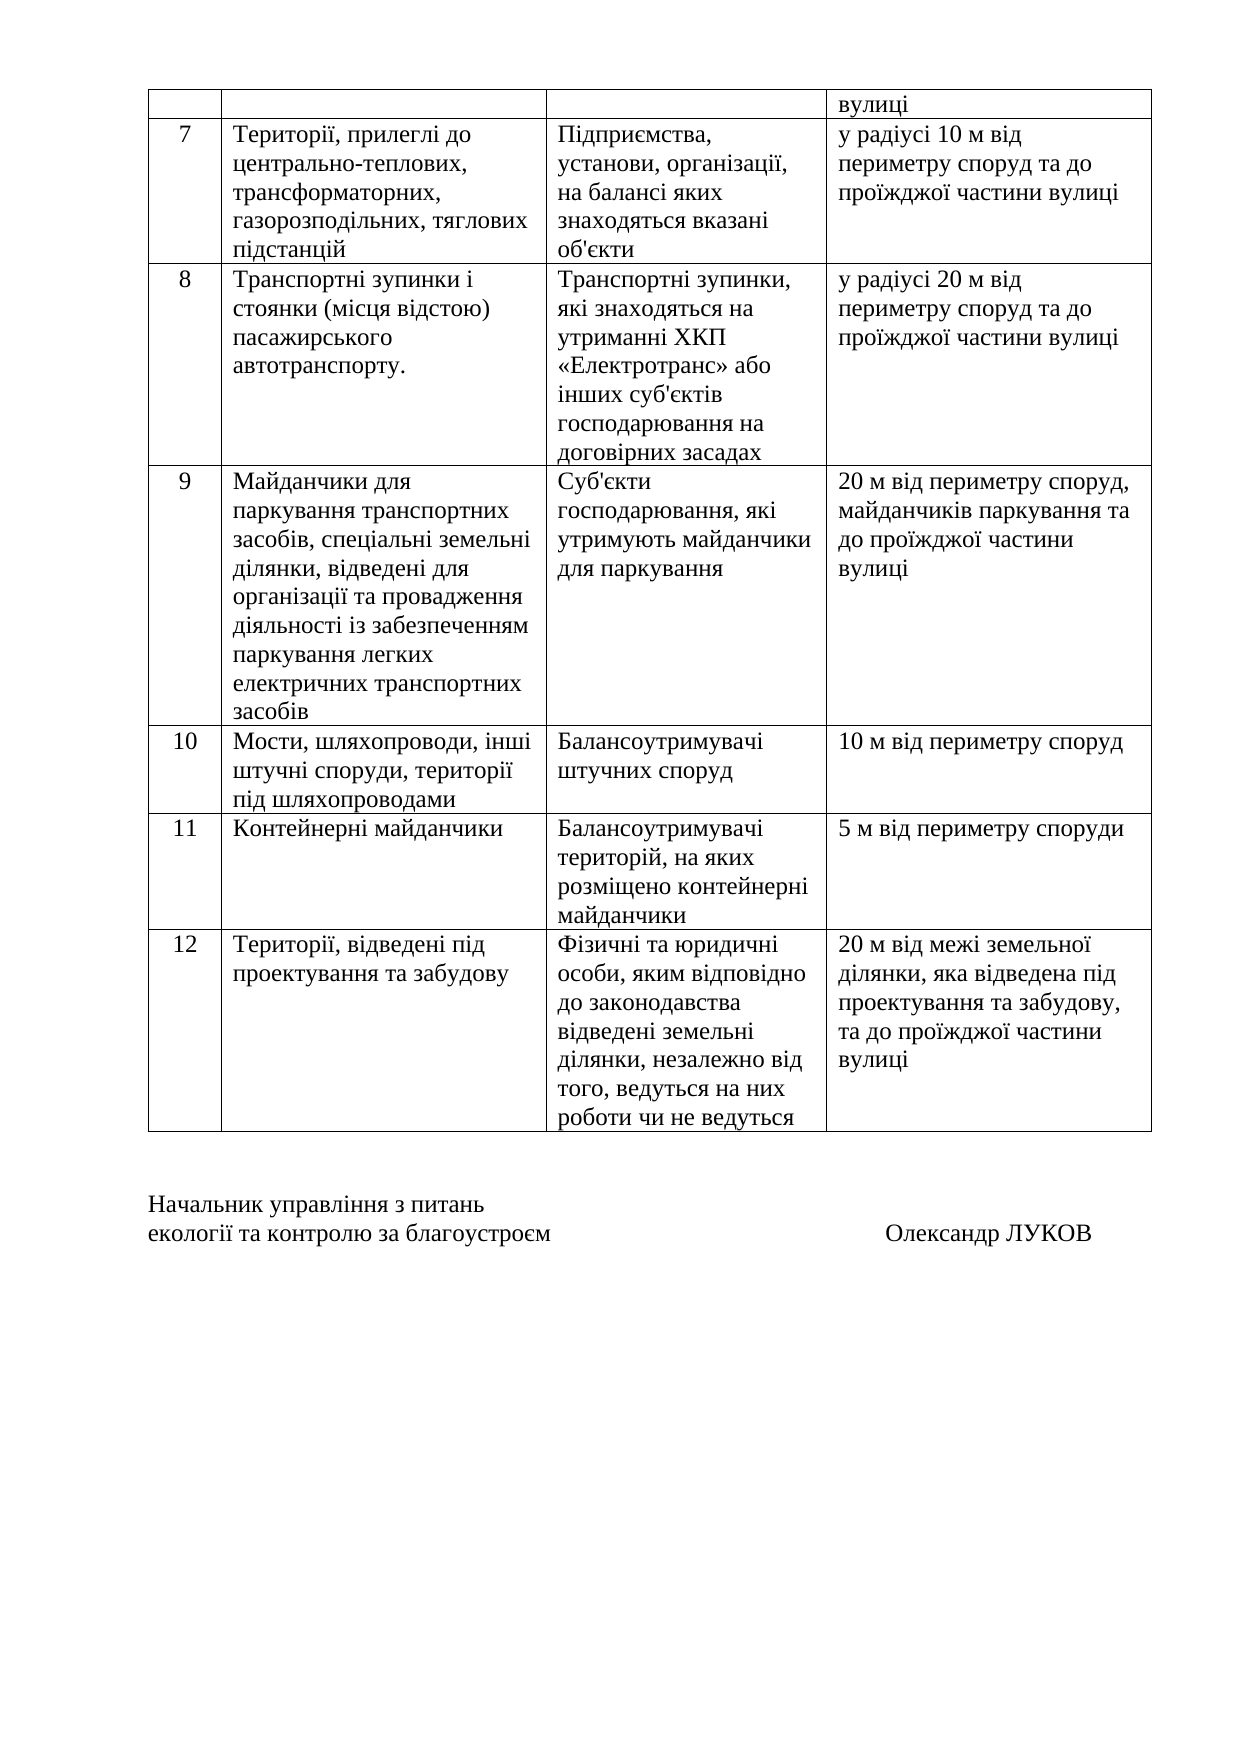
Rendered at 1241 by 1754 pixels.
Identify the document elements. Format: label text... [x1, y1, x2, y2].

table_cell Території, прилеглі до центрально-теплових, трансформаторних, газорозподільних, тяглових підстанцій [222, 119, 546, 263]
table_cell Фізичні та юридичні особи, яким відповідно до законодавства відведені земельні ділянки, незалежно від того, ведуться на них роботи чи не ведуться [547, 930, 826, 1131]
table_cell Транспортні зупинки і стоянки (місця відстою) пасажирського автотранспорту. [222, 264, 546, 465]
table_cell 10 [149, 726, 221, 812]
table_cell 8 [149, 264, 221, 465]
table_cell 5 м від периметру споруди [827, 814, 1151, 928]
table_cell 20 м від межі земельної ділянки, яка відведена під проектування та забудову, та до проїжджої частини вулиці [827, 930, 1151, 1131]
table_cell Майданчики для паркування транспортних засобів, спеціальні земельні ділянки, відведені для організації та провадження діяльності із забезпеченням паркування легких електричних транспортних засобів [222, 466, 546, 725]
table_cell Транспортні зупинки, які знаходяться на утриманні ХКП «Електротранс» або інших суб'єктів господарювання на договірних засадах [547, 264, 826, 465]
table_cell Підприємства, установи, організації, на балансі яких знаходяться вказані об'єкти [547, 119, 826, 263]
table_cell Суб'єкти господарювання, які утримують майданчики для паркування [547, 466, 826, 725]
table_cell Мости, шляхопроводи, інші штучні споруди, території під шляхопроводами [222, 726, 546, 812]
table_cell Балансоутримувачі штучних споруд [547, 726, 826, 812]
text Начальник управління з питань [148, 1189, 1152, 1218]
text екології та контролю за благоустроєм Олександр ЛУКОВ [148, 1218, 1152, 1247]
table_cell у радіусі 10 м від периметру споруд та до проїжджої частини вулиці [827, 119, 1151, 263]
table_cell Контейнерні майданчики [222, 814, 546, 928]
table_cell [547, 90, 826, 118]
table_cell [222, 90, 546, 118]
table_cell Території, відведені під проектування та забудову [222, 930, 546, 1131]
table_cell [827, 90, 1151, 118]
table_cell 7 [149, 119, 221, 263]
table_cell 11 [149, 814, 221, 928]
table_cell Балансоутримувачі територій, на яких розміщено контейнерні майданчики [547, 814, 826, 928]
table_cell 12 [149, 930, 221, 1131]
table_cell 9 [149, 466, 221, 725]
table_cell 6 [149, 90, 221, 118]
table_cell у радіусі 20 м від периметру споруд та до проїжджої частини вулиці [827, 264, 1151, 465]
table_cell 20 м від периметру споруд, майданчиків паркування та до проїжджої частини вулиці [827, 466, 1151, 725]
table_cell 10 м від периметру споруд [827, 726, 1151, 812]
